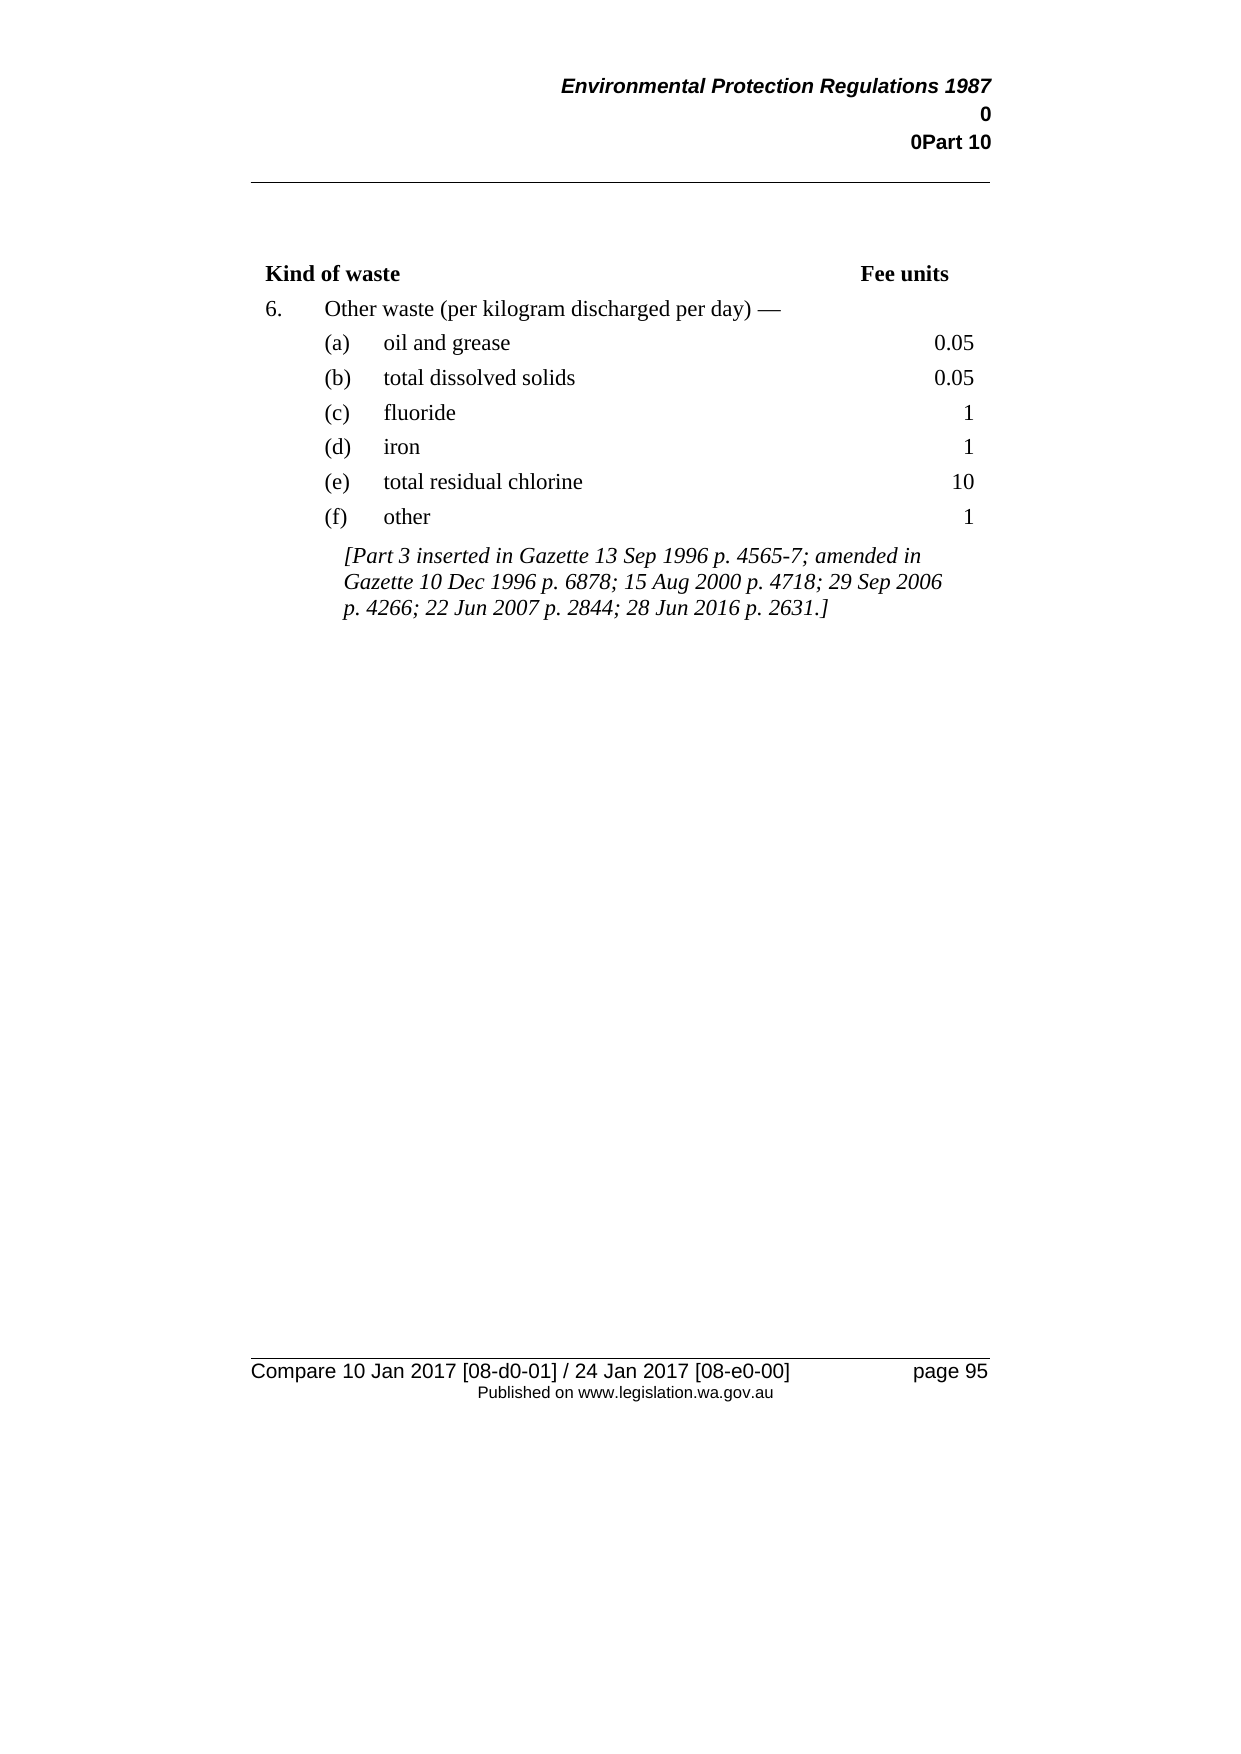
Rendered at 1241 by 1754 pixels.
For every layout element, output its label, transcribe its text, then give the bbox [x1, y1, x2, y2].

text [Part 3 inserted in Gazette 13 Sep 1996 p. 4565-7; amended in Gazette 10 Dec 1996 p. 6878; 15 Aug 2000 p. 4718; 29 Sep 2006 p. 4266; 22 Jun 2007 p. 2844; 28 Jun 2016 p. 2631.] [251, 542, 990, 621]
table_cell (e) total residual chlorine (f) other [251, 460, 820, 529]
table_cell 10 1 [820, 460, 989, 529]
table_header Kind of waste [251, 248, 820, 286]
table_header Fee units [820, 248, 989, 286]
table_cell 6. Other waste (per kilogram discharged per day) — (a) oil and grease (b) total dissolved solids (c) fluoride (d) iron [251, 286, 820, 460]
table_cell 0.05 0.05 1 1 [820, 286, 989, 460]
